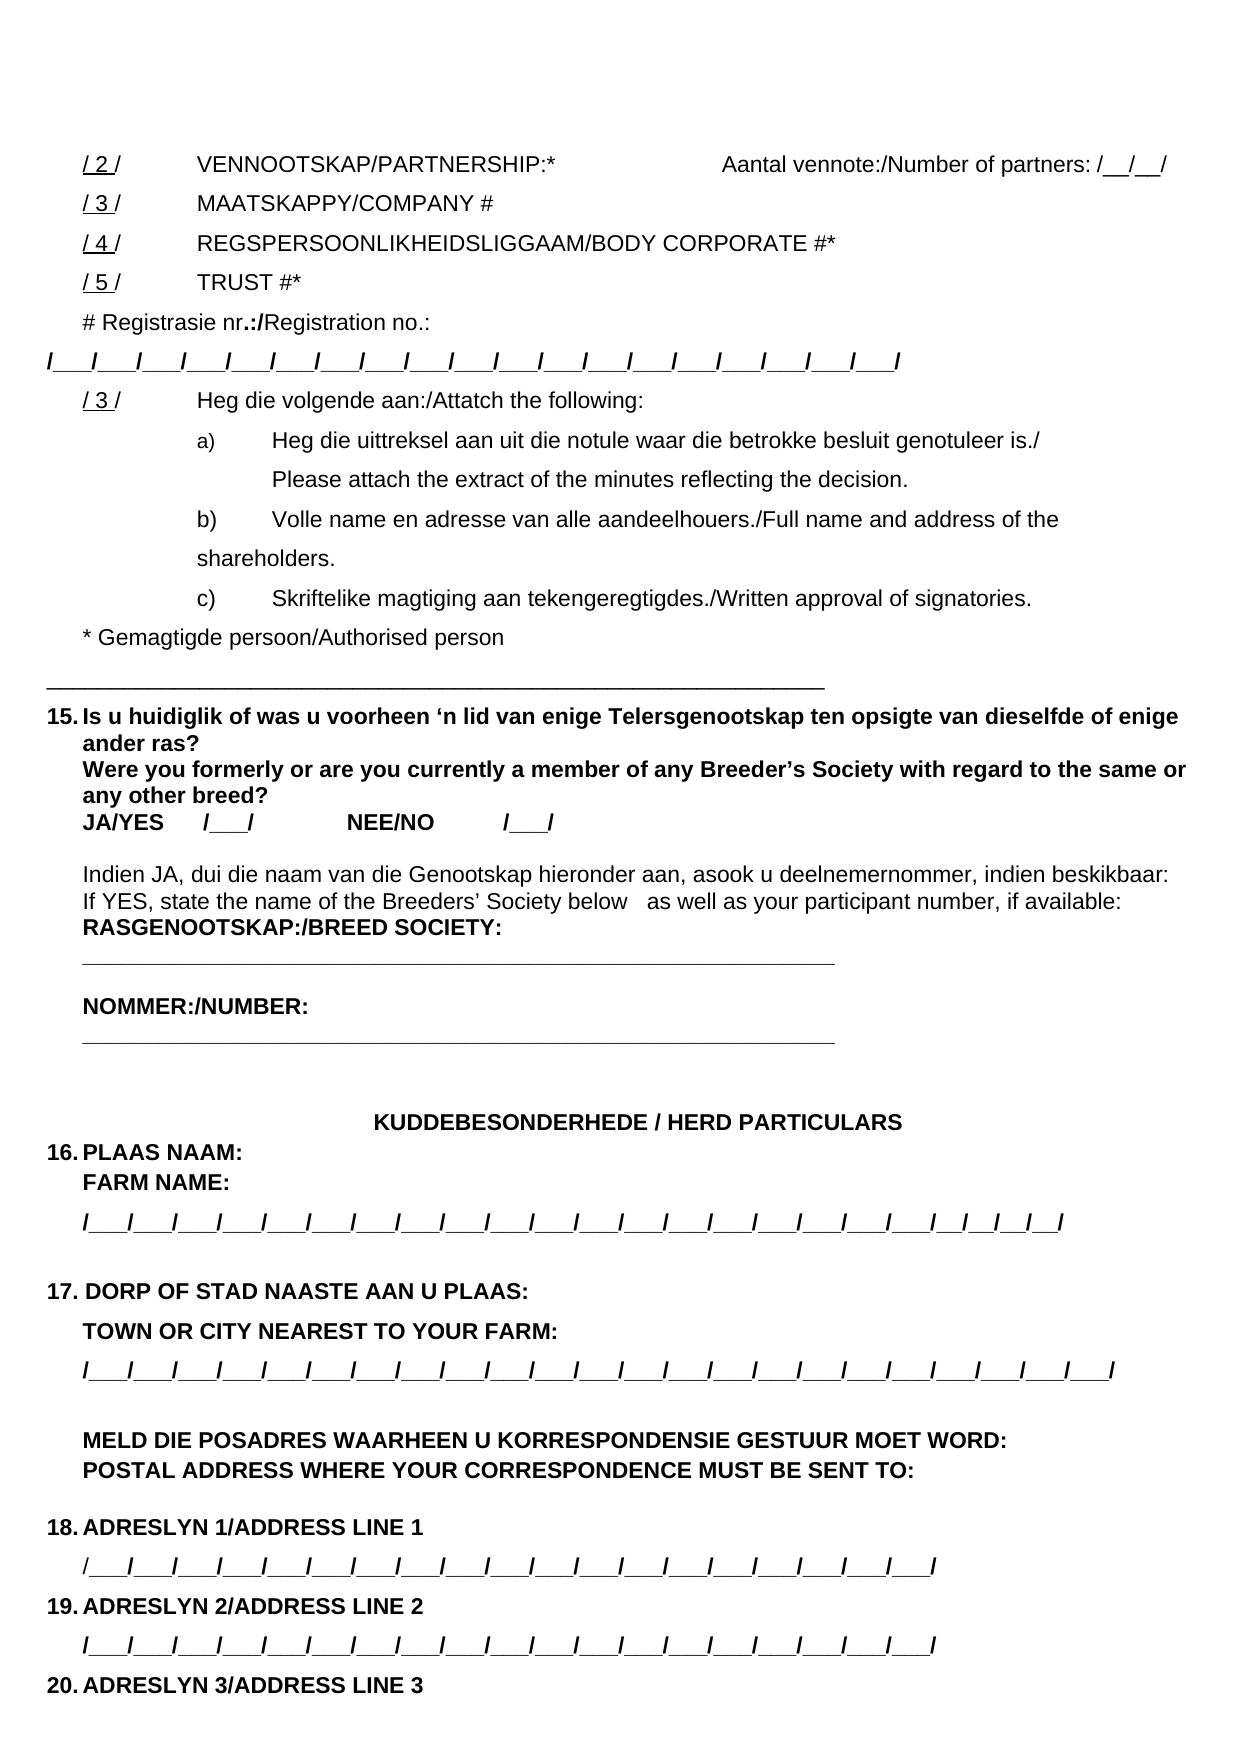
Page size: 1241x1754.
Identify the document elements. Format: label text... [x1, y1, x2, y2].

text MELD DIE POSADRES WAARHEEN U KORRESPONDENSIE GESTUUR MOET WORD: [47, 1427, 1194, 1453]
text Indien JA, dui die naam van die Genootskap hieronder aan, asook u deelnemernommer, indien beskikbaar: [82, 861, 1194, 888]
text # Registrasie nr.:/Registration no.: /___/___/___/___/___/___/___/___/___/___/___/___/___/___/___/___/___/___/___/ [47, 308, 1194, 374]
text 16. PLAAS NAAM: [47, 1139, 1194, 1165]
text RASGENOOTSKAP:/BREED SOCIETY: ___________________________________________________________ [47, 914, 1194, 967]
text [47, 1553, 1194, 1579]
text / 2 / VENNOOTSKAP/PARTNERSHIP:* Aantal vennote:/Number of partners: /__/__/ [47, 151, 1194, 177]
text Please attach the extract of the minutes reflecting the decision. [272, 466, 1194, 493]
text / 4 / REGSPERSOONLIKHEIDSLIGGAAM/BODY CORPORATE #* [47, 229, 1194, 256]
text / 3 / MAATSKAPPY/COMPANY # [47, 190, 1194, 216]
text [47, 1632, 1194, 1658]
list Heg die uittreksel aan uit die notule waar die betrokke besluit genotuleer is./ [197, 427, 1194, 453]
text * Gemagtigde persoon/Authorised person _____________________________________________________________ [47, 624, 1194, 690]
text /___/___/___/___/___/___/___/___/___/___/___/___/___/___/___/___/___/___/___/__/__/__/__/ [47, 1209, 1194, 1235]
text KUDDEBESONDERHEDE / HERD PARTICULARS [47, 1109, 1194, 1135]
text JA/YES /___/ NEE/NO /___/ [47, 809, 1194, 835]
text 20. ADRESLYN 3/ADDRESS LINE 3 [47, 1672, 1194, 1698]
text FARM NAME: [47, 1169, 1194, 1196]
text 19. ADRESLYN 2/ADDRESS LINE 2 [47, 1593, 1194, 1619]
text /___/___/___/___/___/___/___/___/___/___/___/___/___/___/___/___/___/___/___/___/___/___/___/ [47, 1357, 1194, 1384]
text TOWN OR CITY NEAREST TO YOUR FARM: [47, 1318, 1194, 1344]
text / 3 / Heg die volgende aan:/Attatch the following: [47, 387, 1194, 414]
text If YES, state the name of the Breeders’ Society below as well as your participant number, if available: [47, 888, 1194, 914]
text 17. DORP OF STAD NAASTE AAN U PLAAS: [47, 1278, 1194, 1305]
text 15. Is u huidiglik of was u voorheen ‘n lid van enige Telersgenootskap ten opsigte van dieselfde of enige ander ras? [47, 703, 1194, 756]
text / 5 / TRUST #* [47, 269, 1194, 295]
text b) Volle name en adresse van alle aandeelhouers./Full name and address of the shareholders. [47, 506, 1194, 572]
text c) Skriftelike magtiging aan tekengeregtigdes./Written approval of signatories. [47, 585, 1194, 611]
text Were you formerly or are you currently a member of any Breeder’s Society with regard to the same or any other breed? [47, 756, 1194, 809]
text NOMMER:/NUMBER: ___________________________________________________________ [47, 993, 1194, 1046]
text POSTAL ADDRESS WHERE YOUR CORRESPONDENCE MUST BE SENT TO: [47, 1457, 1194, 1483]
text 18. ADRESLYN 1/ADDRESS LINE 1 [47, 1514, 1194, 1540]
